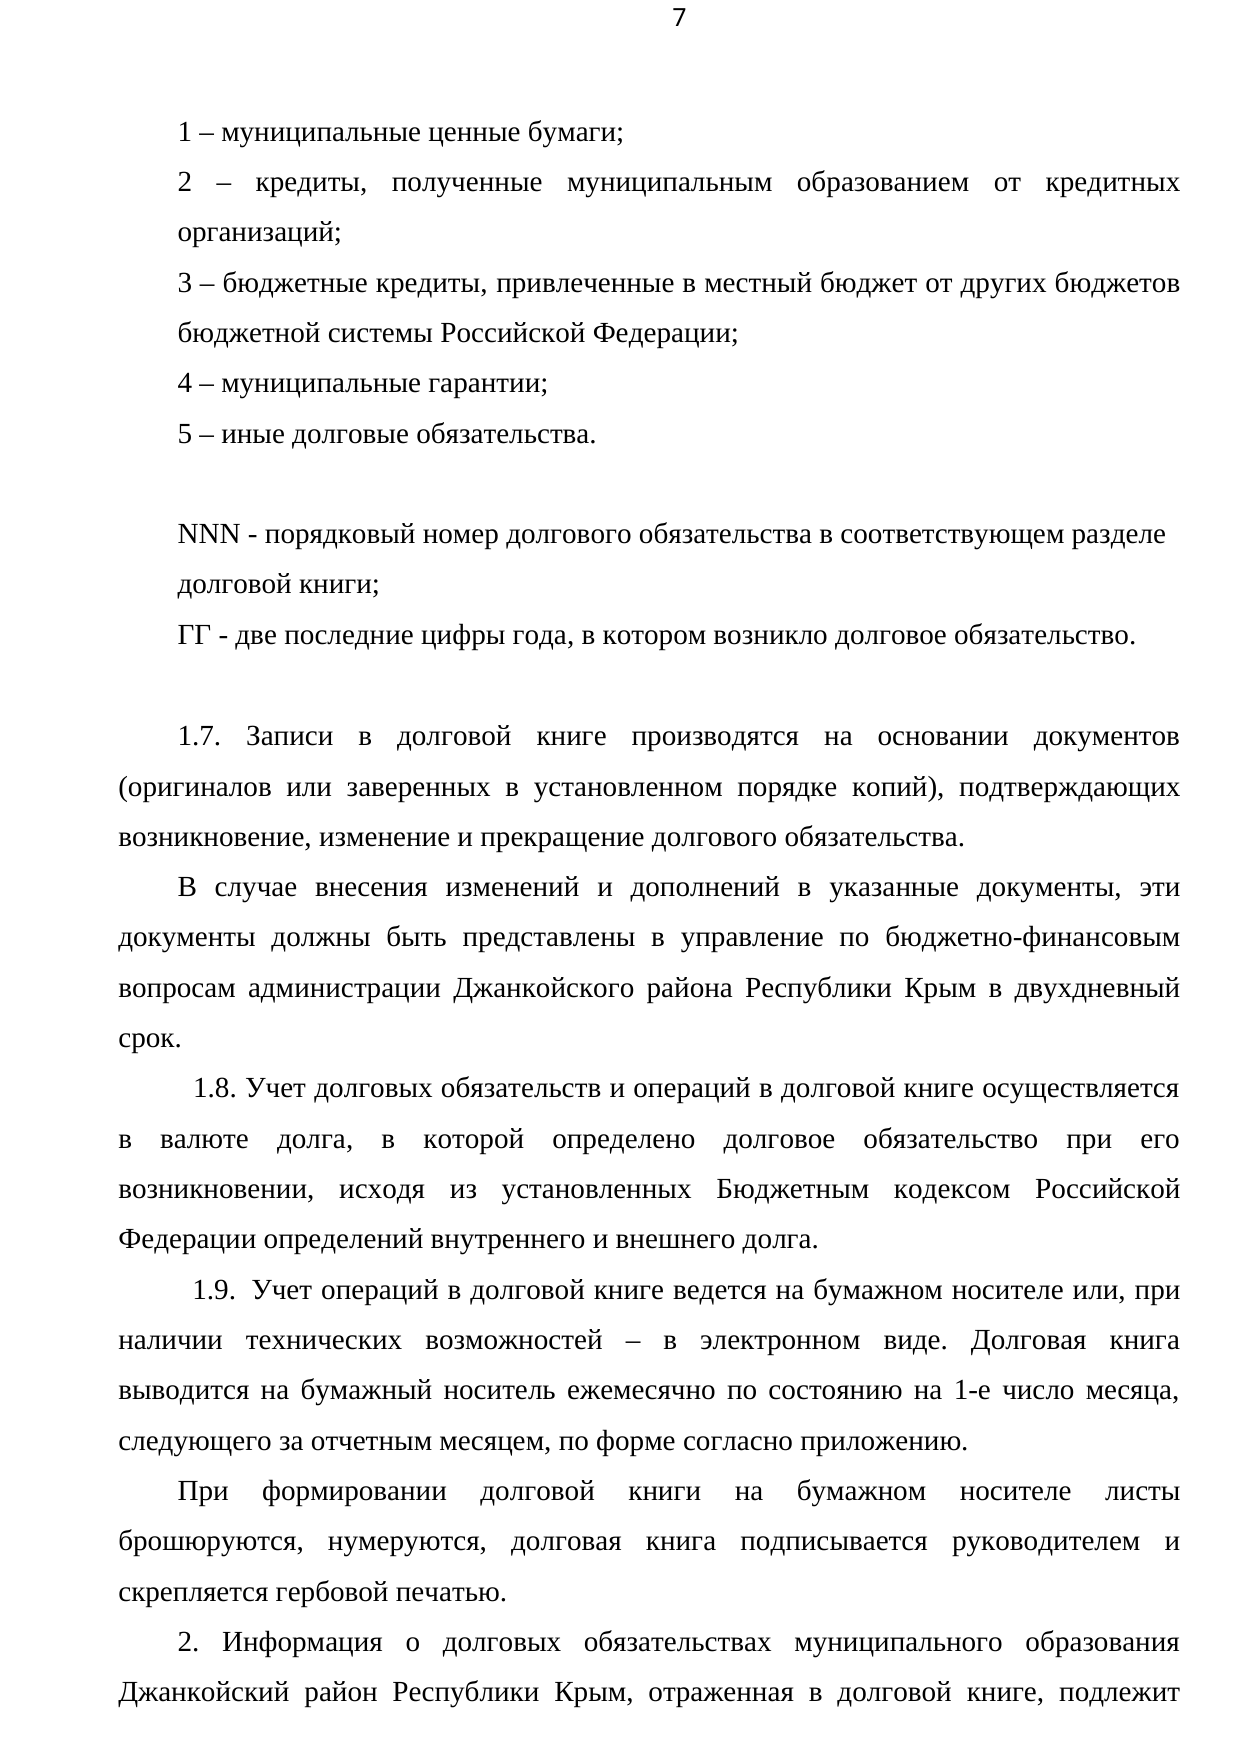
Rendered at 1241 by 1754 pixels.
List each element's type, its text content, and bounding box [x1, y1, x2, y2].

text 4 – муниципальные гарантии; [177, 365, 1181, 399]
text ГГ - две последние цифры года, в котором возникло долговое обязательство. [177, 617, 1181, 651]
text В случае внесения изменений и дополнений в указанные документы, эти документы должны быть представлены в управление по бюджетно-финансовым вопросам администрации Джанкойского района Республики Крым в двухдневный срок. [118, 869, 1181, 1054]
text 3 – бюджетные кредиты, привлеченные в местный бюджет от других бюджетов бюджетной системы Российской Федерации; [177, 265, 1181, 349]
text 5 – иные долговые обязательства. [177, 416, 1181, 449]
text 2 – кредиты, полученные муниципальным образованием от кредитных организаций; [177, 164, 1181, 248]
text NNN - порядковый номер долгового обязательства в соответствующем разделе долговой книги; [177, 516, 1181, 600]
text 1 – муниципальные ценные бумаги; [177, 114, 1181, 147]
list Учет операций в долговой книге ведется на бумажном носителе или, при наличии технических возможностей – в электронном виде. Долговая книга выводится на бумажный носитель ежемесячно по состоянию на 1-е число месяца, следующего за отчетным месяцем, по форме согласно приложению. [118, 1272, 1181, 1456]
text При формировании долговой книги на бумажном носителе листы брошюруются, нумеруются, долговая книга подписывается руководителем и скрепляется гербовой печатью. [118, 1473, 1181, 1607]
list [118, 1624, 1181, 1708]
text 1.8. Учет долговых обязательств и операций в долговой книге осуществляется в валюте долга, в которой определено долговое обязательство при его возникновении, исходя из установленных Бюджетным кодексом Российской Федерации определений внутреннего и внешнего долга. [118, 1071, 1181, 1255]
text 1.7. Записи в долговой книге производятся на основании документов (оригиналов или заверенных в установленном порядке копий), подтверждающих возникновение, изменение и прекращение долгового обязательства. [118, 718, 1181, 852]
